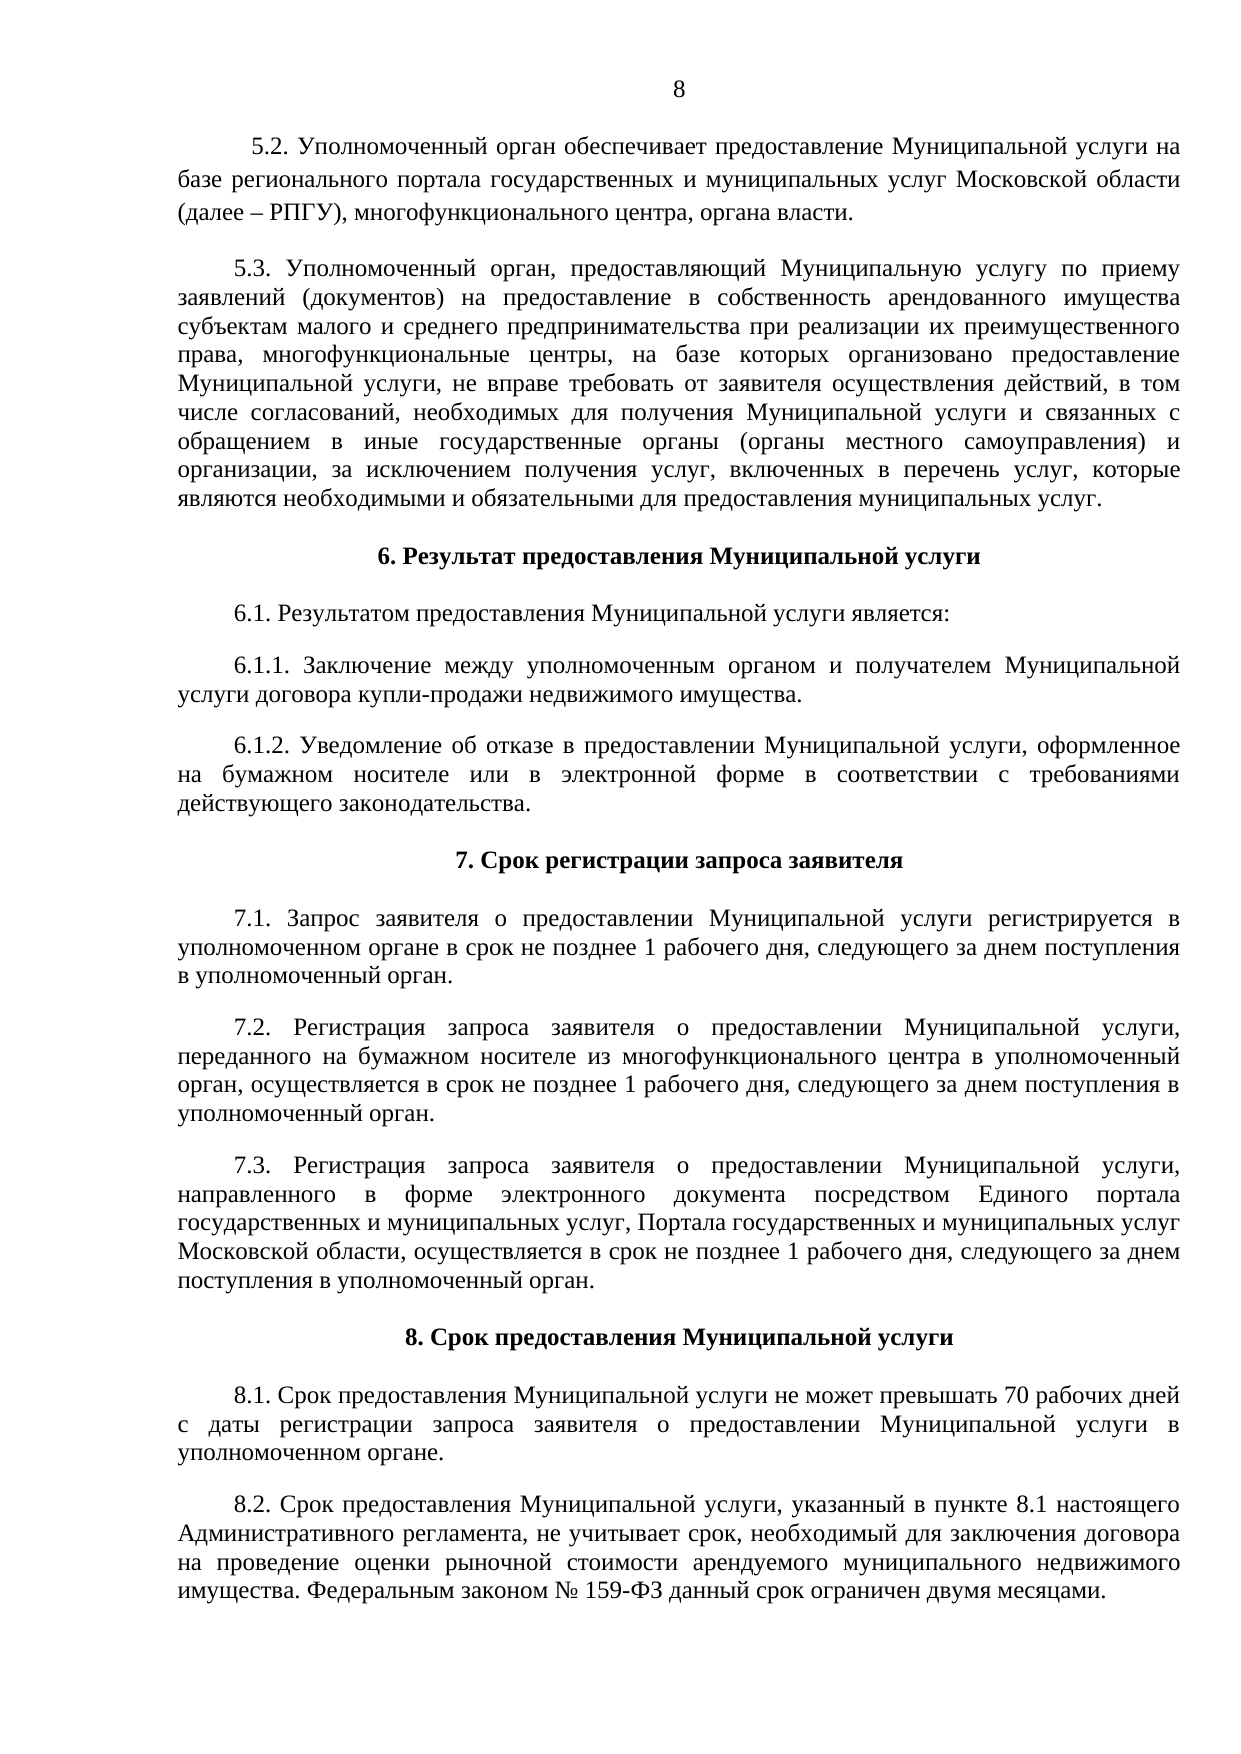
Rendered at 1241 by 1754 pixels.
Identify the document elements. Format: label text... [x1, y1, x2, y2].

title 6. Результат предоставления Муниципальной услуги [177, 541, 1181, 569]
text 7.1. Запрос заявителя о предоставлении Муниципальной услуги регистрируется в уполномоченном органе в срок не позднее 1 рабочего дня, следующего за днем поступления в уполномоченный орган. [177, 903, 1181, 989]
text 6.1.1. Заключение между уполномоченным органом и получателем Муниципальной услуги договора купли-продажи недвижимого имущества. [177, 650, 1181, 707]
list 5.2. Уполномоченный орган обеспечивает предоставление Муниципальной услуги на базе регионального портала государственных и муниципальных услуг Московской области (далее – РПГУ), многофункционального центра, органа власти. [177, 131, 1181, 226]
text 7.3. Регистрация запроса заявителя о предоставлении Муниципальной услуги, направленного в форме электронного документа посредством Единого портала государственных и муниципальных услуг, Портала государственных и муниципальных услуг Московской области, осуществляется в срок не позднее 1 рабочего дня, следующего за днем поступления в уполномоченный орган. [177, 1150, 1181, 1294]
text 8.2. Срок предоставления Муниципальной услуги, указанный в пункте 8.1 настоящего Административного регламента, не учитывает срок, необходимый для заключения договора на проведение оценки рыночной стоимости арендуемого муниципального недвижимого имущества. Федеральным законом № 159-ФЗ данный срок ограничен двумя месяцами. [177, 1489, 1181, 1604]
text 6.1. Результатом предоставления Муниципальной услуги является: [177, 598, 1181, 627]
text 7.2. Регистрация запроса заявителя о предоставлении Муниципальной услуги, переданного на бумажном носителе из многофункционального центра в уполномоченный орган, осуществляется в срок не позднее 1 рабочего дня, следующего за днем поступления в уполномоченный орган. [177, 1012, 1181, 1127]
text 8.1. Срок предоставления Муниципальной услуги не может превышать 70 рабочих дней с даты регистрации запроса заявителя о предоставлении Муниципальной услуги в уполномоченном органе. [177, 1380, 1181, 1466]
title 7. Срок регистрации запроса заявителя [177, 845, 1181, 874]
text 5.3. Уполномоченный орган, предоставляющий Муниципальную услугу по приему заявлений (документов) на предоставление в собственность арендованного имущества субъектам малого и среднего предпринимательства при реализации их преимущественного права, многофункциональные центры, на базе которых организовано предоставление Муниципальной услуги, не вправе требовать от заявителя осуществления действий, в том числе согласований, необходимых для получения Муниципальной услуги и связанных с обращением в иные государственные органы (органы местного самоуправления) и организации, за исключением получения услуг, включенных в перечень услуг, которые являются необходимыми и обязательными для предоставления муниципальных услуг. [177, 253, 1181, 512]
title 8. Срок предоставления Муниципальной услуги [177, 1322, 1181, 1351]
text 6.1.2. Уведомление об отказе в предоставлении Муниципальной услуги, оформленное на бумажном носителе или в электронной форме в соответствии с требованиями действующего законодательства. [177, 730, 1181, 817]
